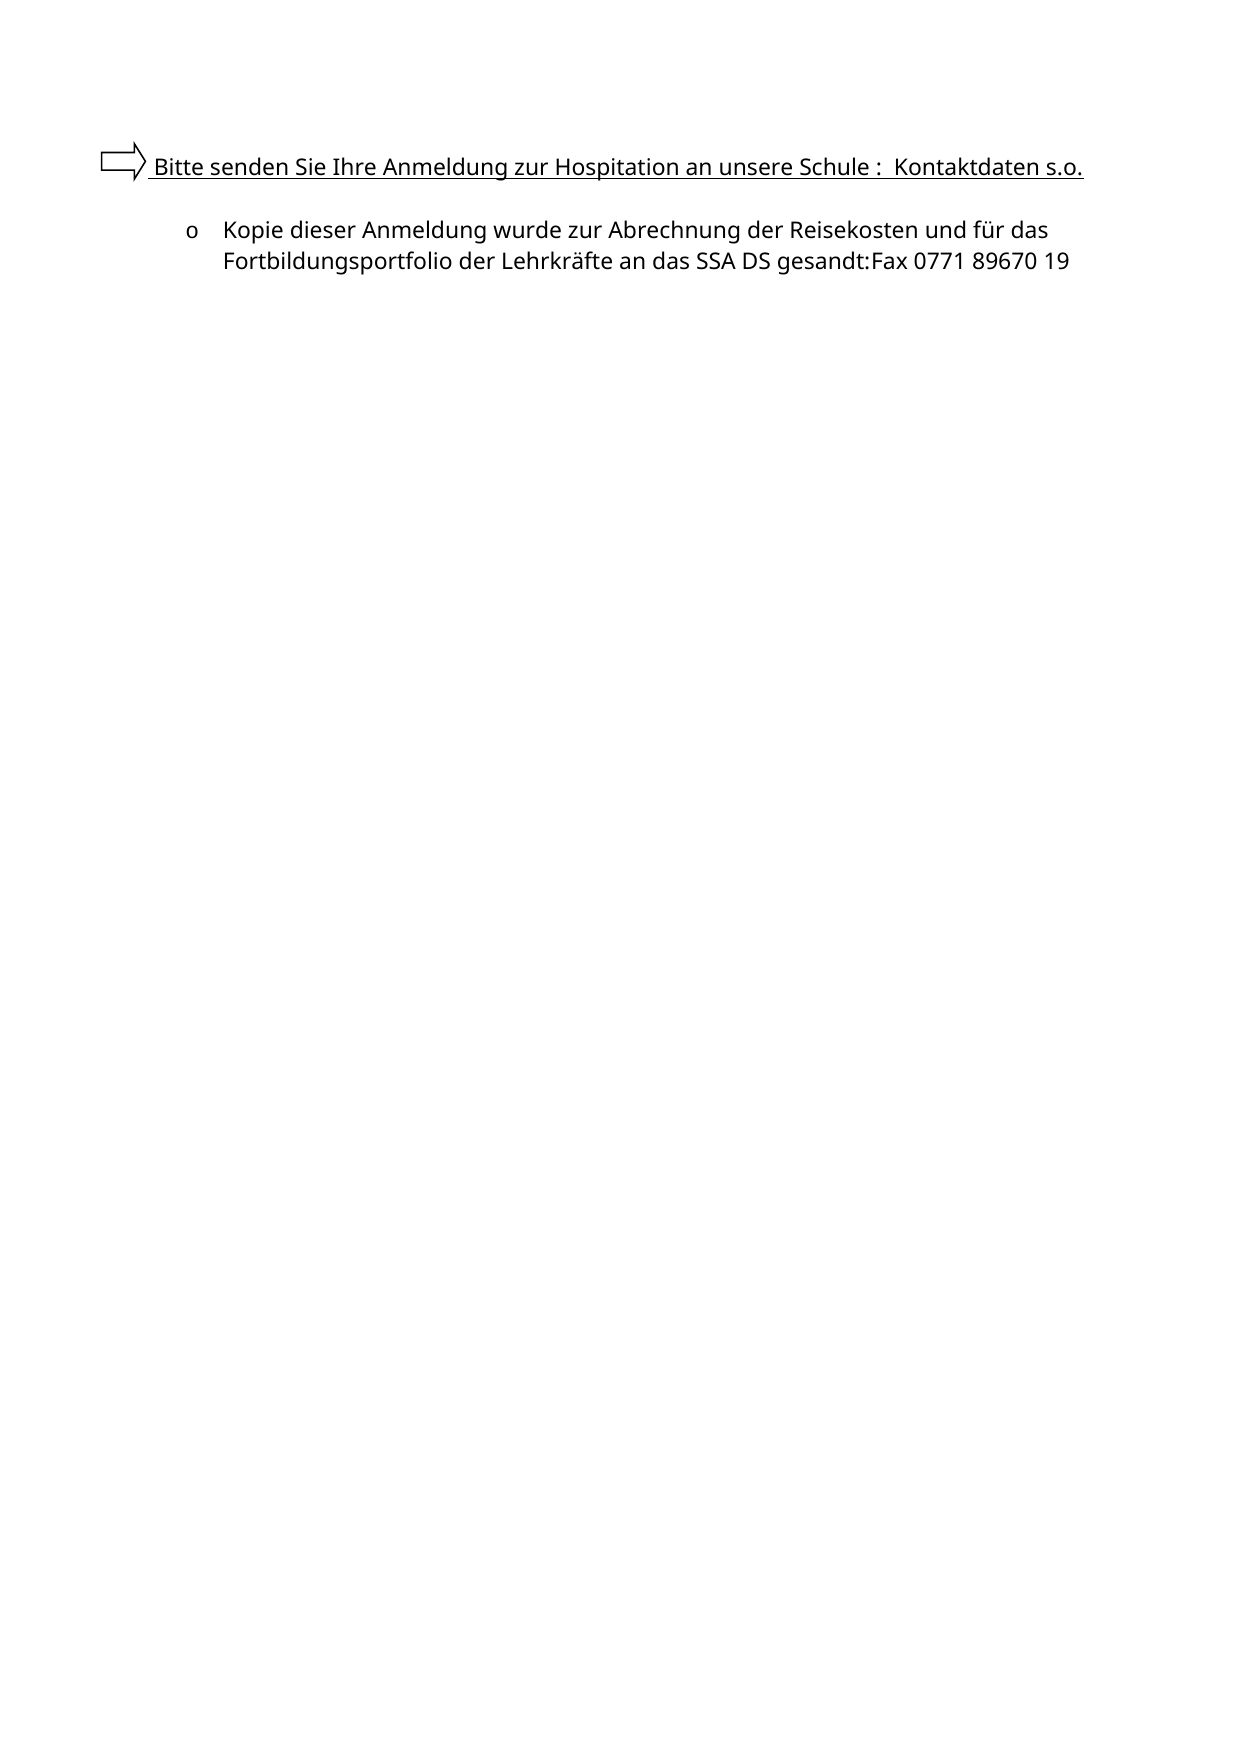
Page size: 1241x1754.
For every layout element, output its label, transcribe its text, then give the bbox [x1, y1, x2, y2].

list Kopie dieser Anmeldung wurde zur Abrechnung der Reisekosten und für das Fortbildungsportfolio der Lehrkräfte an das SSA DS gesandt:Fax 0771 89670 19 [185, 214, 1092, 276]
text Bitte senden Sie Ihre Anmeldung zur Hospitation an unsere Schule : Kontaktdaten s.o. [148, 151, 1092, 182]
